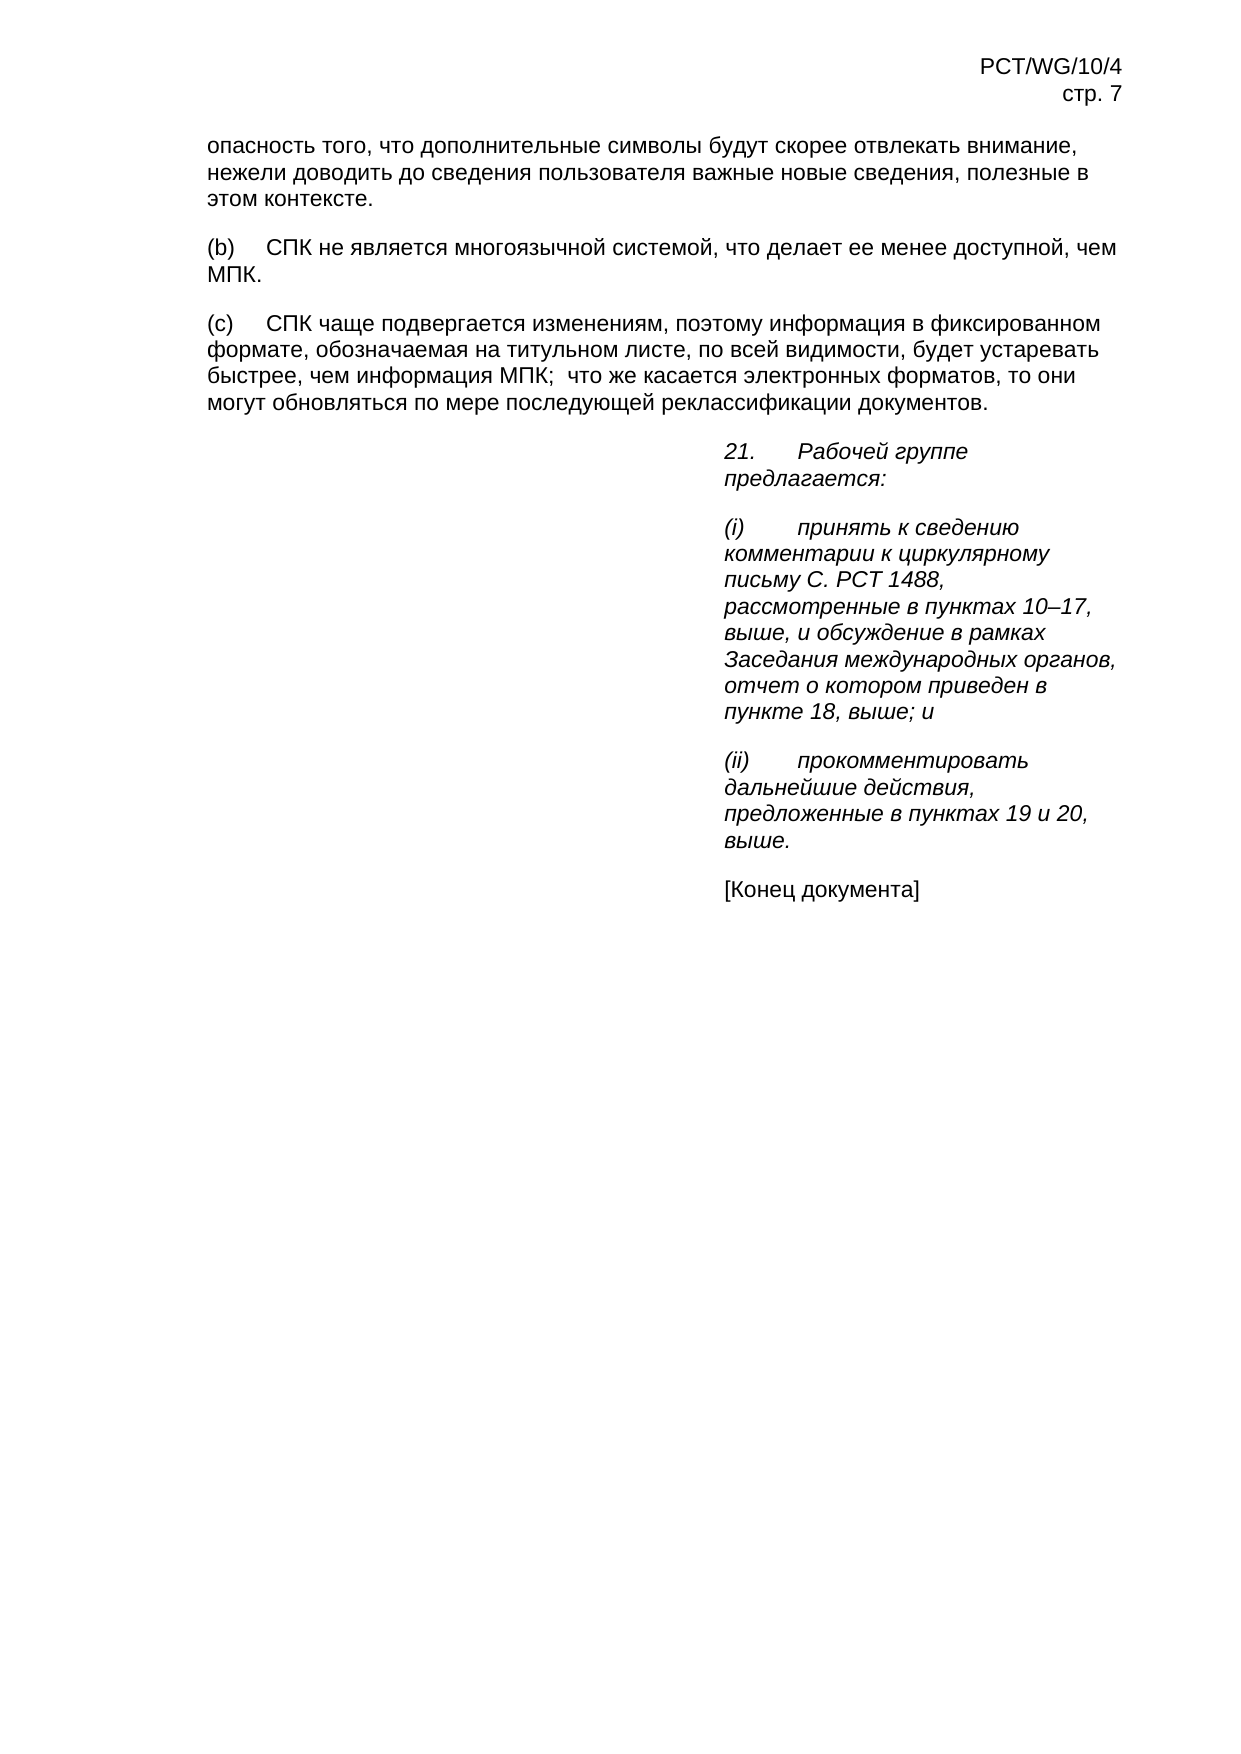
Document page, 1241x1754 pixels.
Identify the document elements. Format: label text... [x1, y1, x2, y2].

list (ii) прокомментировать дальнейшие действия, предложенные в пунктах 19 и 20, выше. [724, 747, 1122, 853]
list (i) принять к сведению комментарии к циркулярному письму C. PCT 1488, рассмотренные в пунктах 10–17, выше, и обсуждение в рамках Заседания международных органов, отчет о котором приведен в пункте 18, выше; и [724, 514, 1122, 724]
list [207, 132, 1122, 211]
list СПК чаще подвергается изменениям, поэтому информация в фиксированном формате, обозначаемая на титульном листе, по всей видимости, будет устаревать быстрее, чем информация МПК; что же касается электронных форматов, то они могут обновляться по мере последующей реклассификации документов. [207, 310, 1122, 415]
text Рабочей группе предлагается: [724, 438, 1122, 491]
list [Конец документа] [724, 876, 1122, 902]
list СПК не является многоязычной системой, что делает ее менее доступной, чем МПК. [207, 234, 1122, 287]
